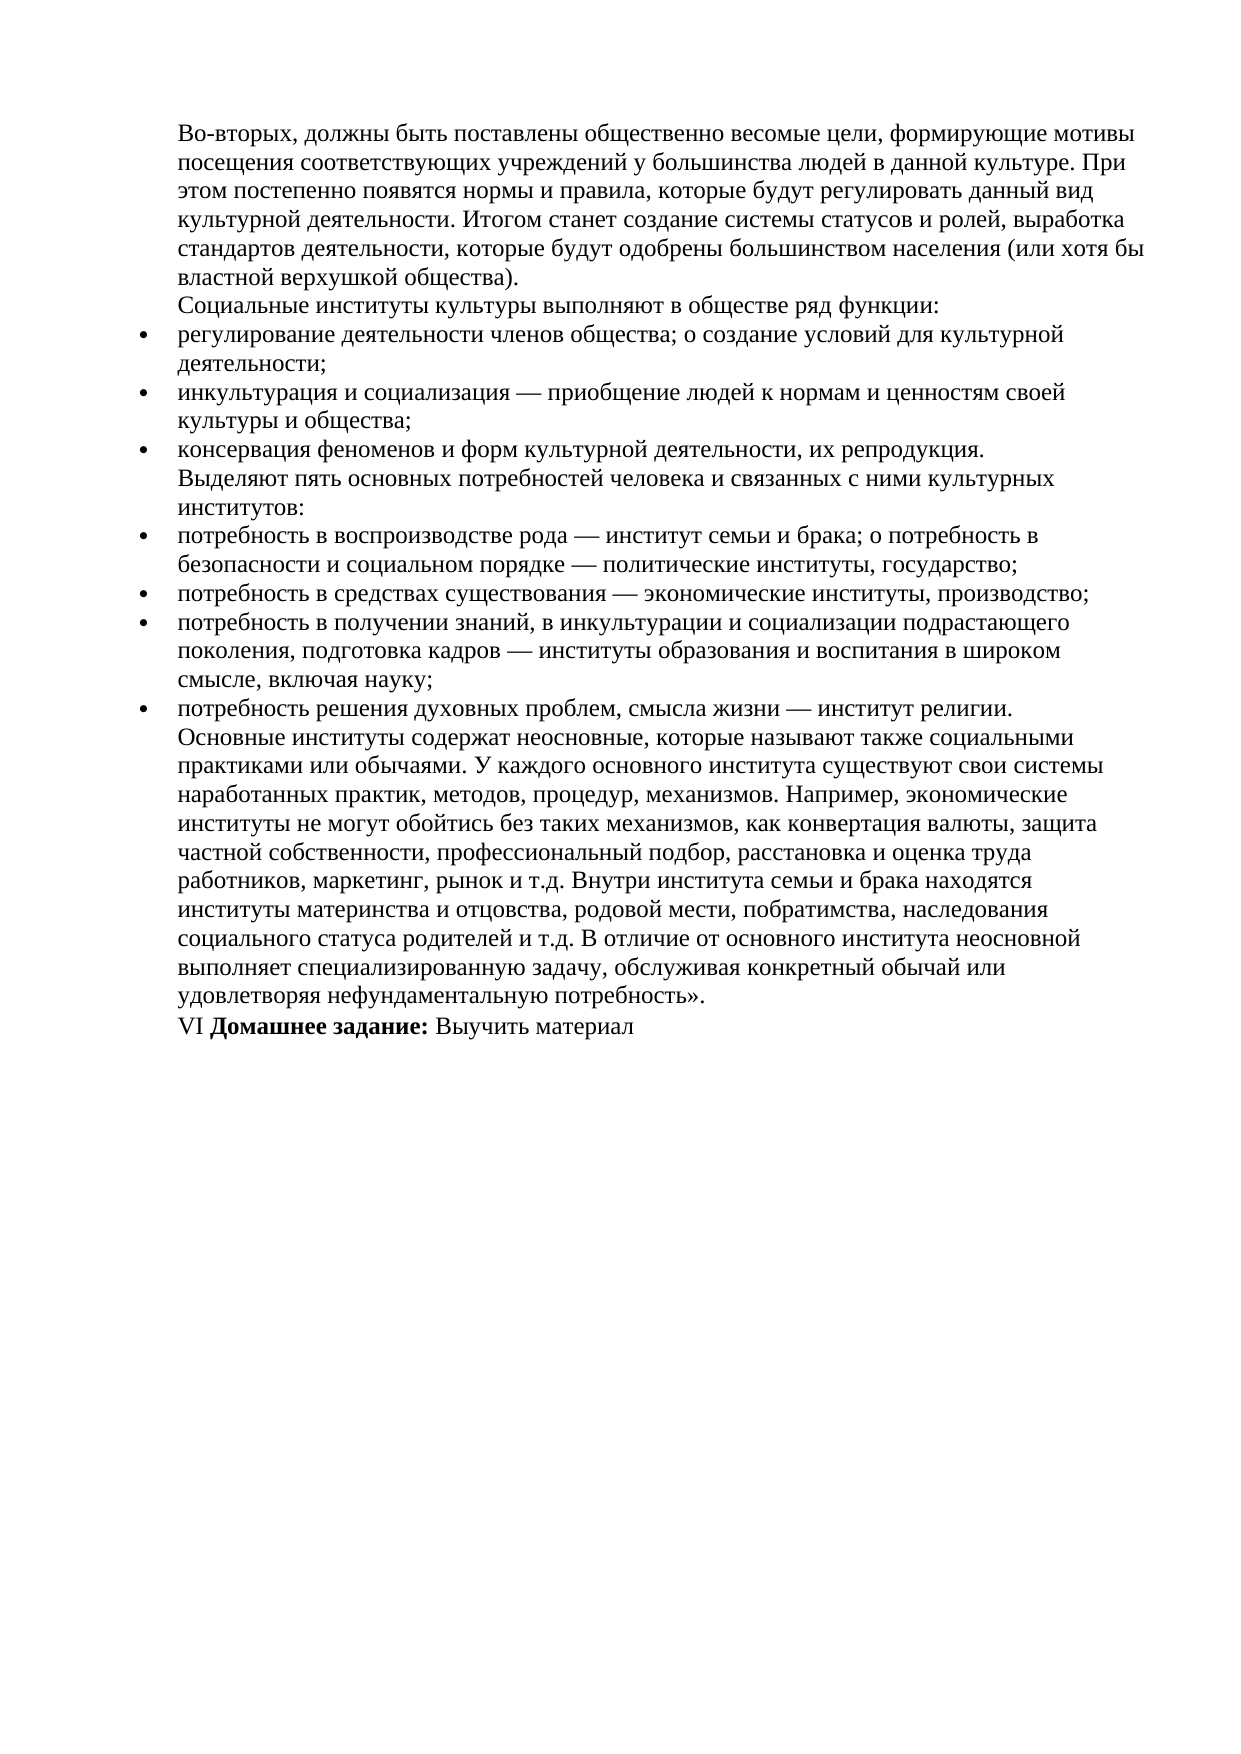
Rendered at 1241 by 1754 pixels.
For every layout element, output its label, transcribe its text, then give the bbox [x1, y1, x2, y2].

text Социальные институты культуры выполняют в обществе ряд функции: [177, 291, 1152, 319]
text Во-вторых, должны быть поставлены общественно весомые цели, формирующие мотивы посещения соответствующих учреждений у большинства людей в данной культуре. При этом постепенно появятся нормы и правила, которые будут регулировать данный вид культурной деятельности. Итогом станет создание системы статусов и ролей, выработка стандартов деятельности, которые будут одобрены большинством населения (или хотя бы властной верхушкой общества). [177, 118, 1152, 291]
text Основные институты содержат неосновные, которые называют также социальными практиками или обычаями. У каждого основного института существуют свои системы наработанных практик, методов, процедур, механизмов. Например, экономические институты не могут обойтись без таких механизмов, как конвертация валюты, защита частной собственности, профессиональный подбор, расстановка и оценка труда работников, маркетинг, рынок и т.д. Внутри института семьи и брака находятся институты материнства и отцовства, родовой мести, побратимства, наследования социального статуса родителей и т.д. В отличие от основного института неосновной выполняет специализированную задачу, обслуживая конкретный обычай или удовлетворяя нефундаментальную потребность». [177, 722, 1152, 1009]
list потребность в воспроизводстве рода — институт семьи и брака; о потребность в безопасности и социальном порядке — политические институты, государство; [140, 521, 1152, 578]
list консервация феноменов и форм культурной деятельности, их репродукция. [140, 434, 1152, 463]
list инкультурация и социализация — приобщение людей к нормам и ценностям своей культуры и общества; [140, 377, 1152, 434]
text VI Домашнее задание: Выучить материал [177, 1009, 1152, 1040]
list потребность в получении знаний, в инкультурации и социализации подрастающего поколения, подготовка кадров — институты образования и воспитания в широком смысле, включая науку; [140, 607, 1152, 693]
text Выделяют пять основных потребностей человека и связанных с ними культурных институтов: [177, 463, 1152, 521]
list потребность в средствах существования — экономические институты, производство; [140, 578, 1152, 607]
list потребность решения духовных проблем, смысла жизни — институт религии. [140, 693, 1152, 722]
list регулирование деятельности членов общества; о создание условий для культурной деятельности; [140, 319, 1152, 377]
